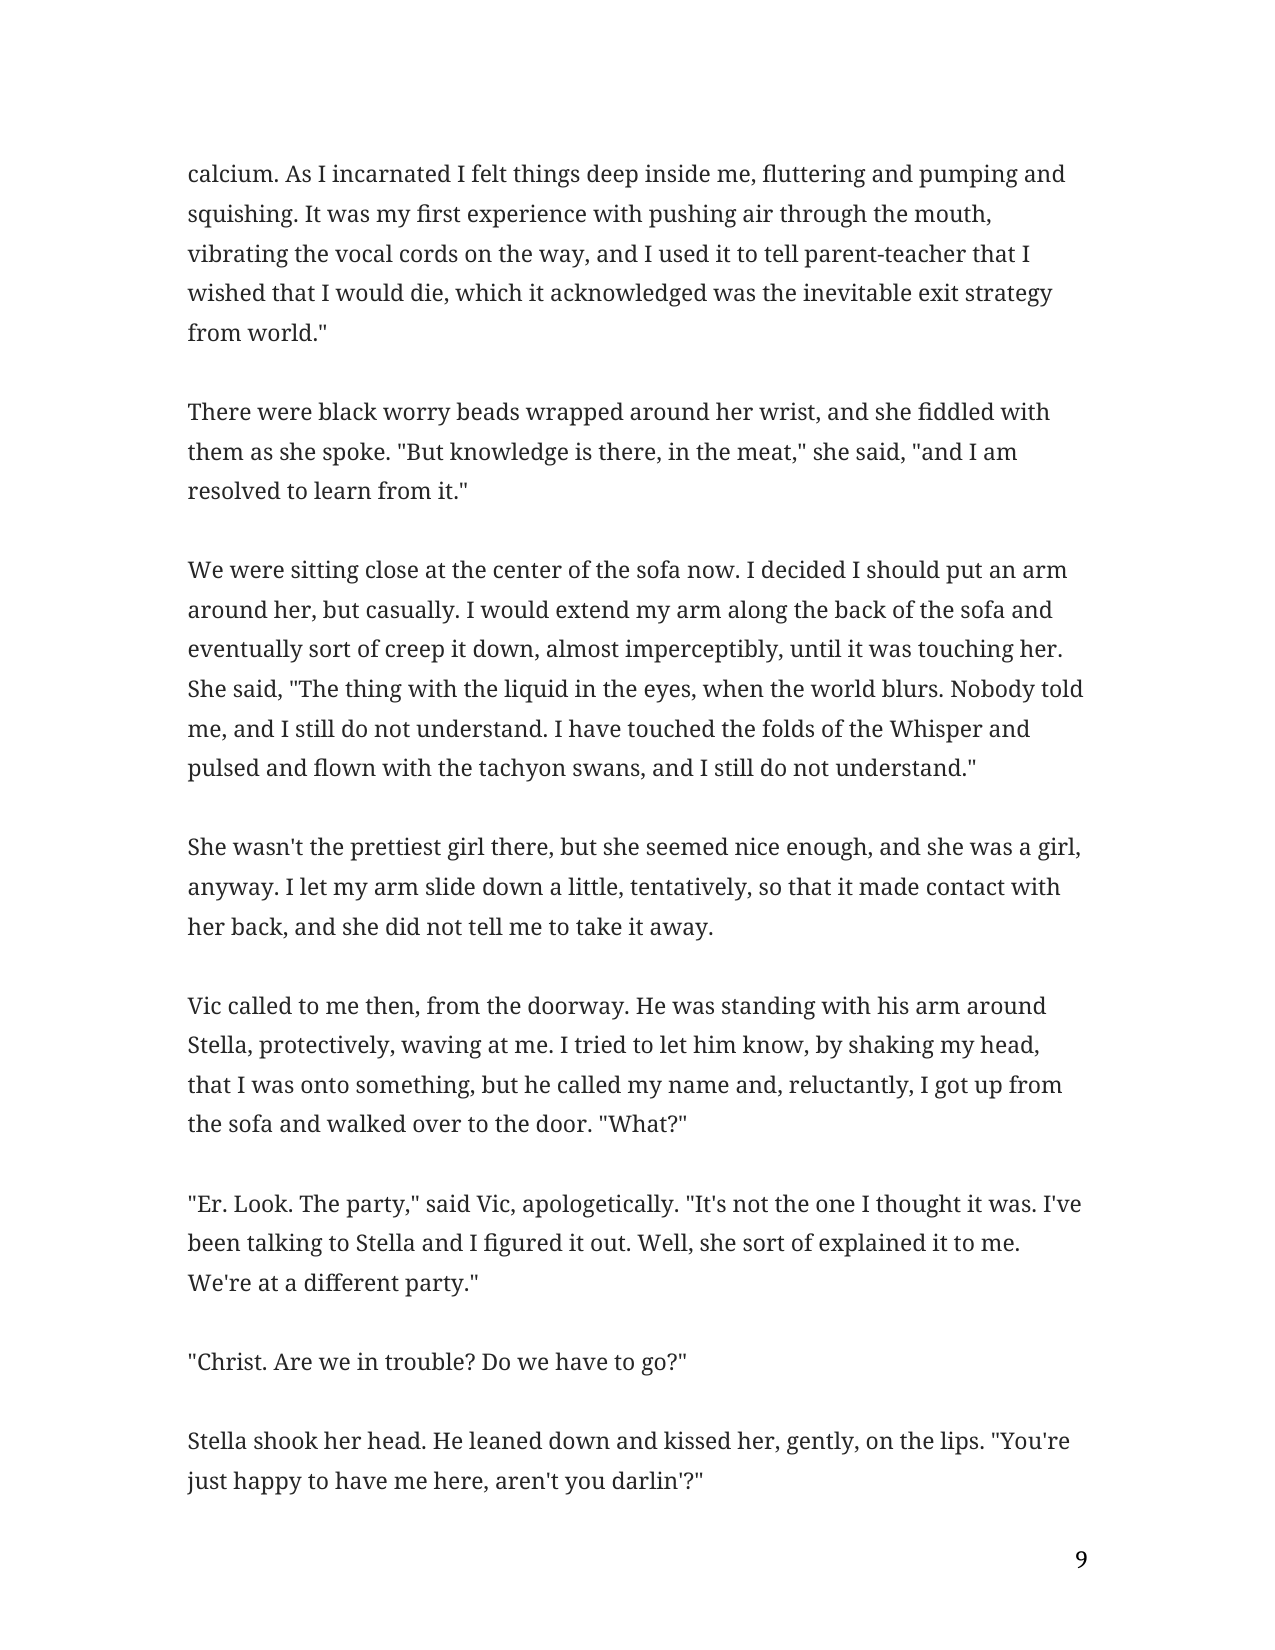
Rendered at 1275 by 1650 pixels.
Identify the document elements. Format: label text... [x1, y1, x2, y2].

text We were sitting close at the center of the sofa now. I decided I should put an arm around her, but casually. I would extend my arm along the back of the sofa and eventually sort of creep it down, almost imperceptibly, until it was touching her. She said, "The thing with the liquid in the eyes, when the world blurs. Nobody told me, and I still do not understand. I have touched the folds of the Whisper and pulsed and flown with the tachyon swans, and I still do not understand." [187, 546, 1087, 783]
text She wasn't the prettiest girl there, but she seemed nice enough, and she was a girl, anyway. I let my arm slide down a little, tentatively, so that it made contact with her back, and she did not tell me to take it away. [187, 823, 1087, 942]
text "Christ. Are we in trouble? Do we have to go?" [187, 1337, 1087, 1377]
text There were black worry beads wrapped around her wrist, and she fiddled with them as she spoke. "But knowledge is there, in the meat," she said, "and I am resolved to learn from it." [187, 387, 1087, 506]
text "Er. Look. The party," said Vic, apologetically. "It's not the one I thought it was. I've been talking to Stella and I figured it out. Well, she sort of explained it to me. We're at a different party." [187, 1179, 1087, 1298]
text Vic called to me then, from the doorway. He was standing with his arm around Stella, protectively, waving at me. I tried to let him know, by shaking my head, that I was onto something, but he called my name and, reluctantly, I got up from the sofa and walked over to the door. "What?" [187, 981, 1087, 1139]
text Stella shook her head. He leaned down and kissed her, gently, on the lips. "You're just happy to have me here, aren't you darlin'?" [187, 1417, 1087, 1496]
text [187, 150, 1087, 348]
